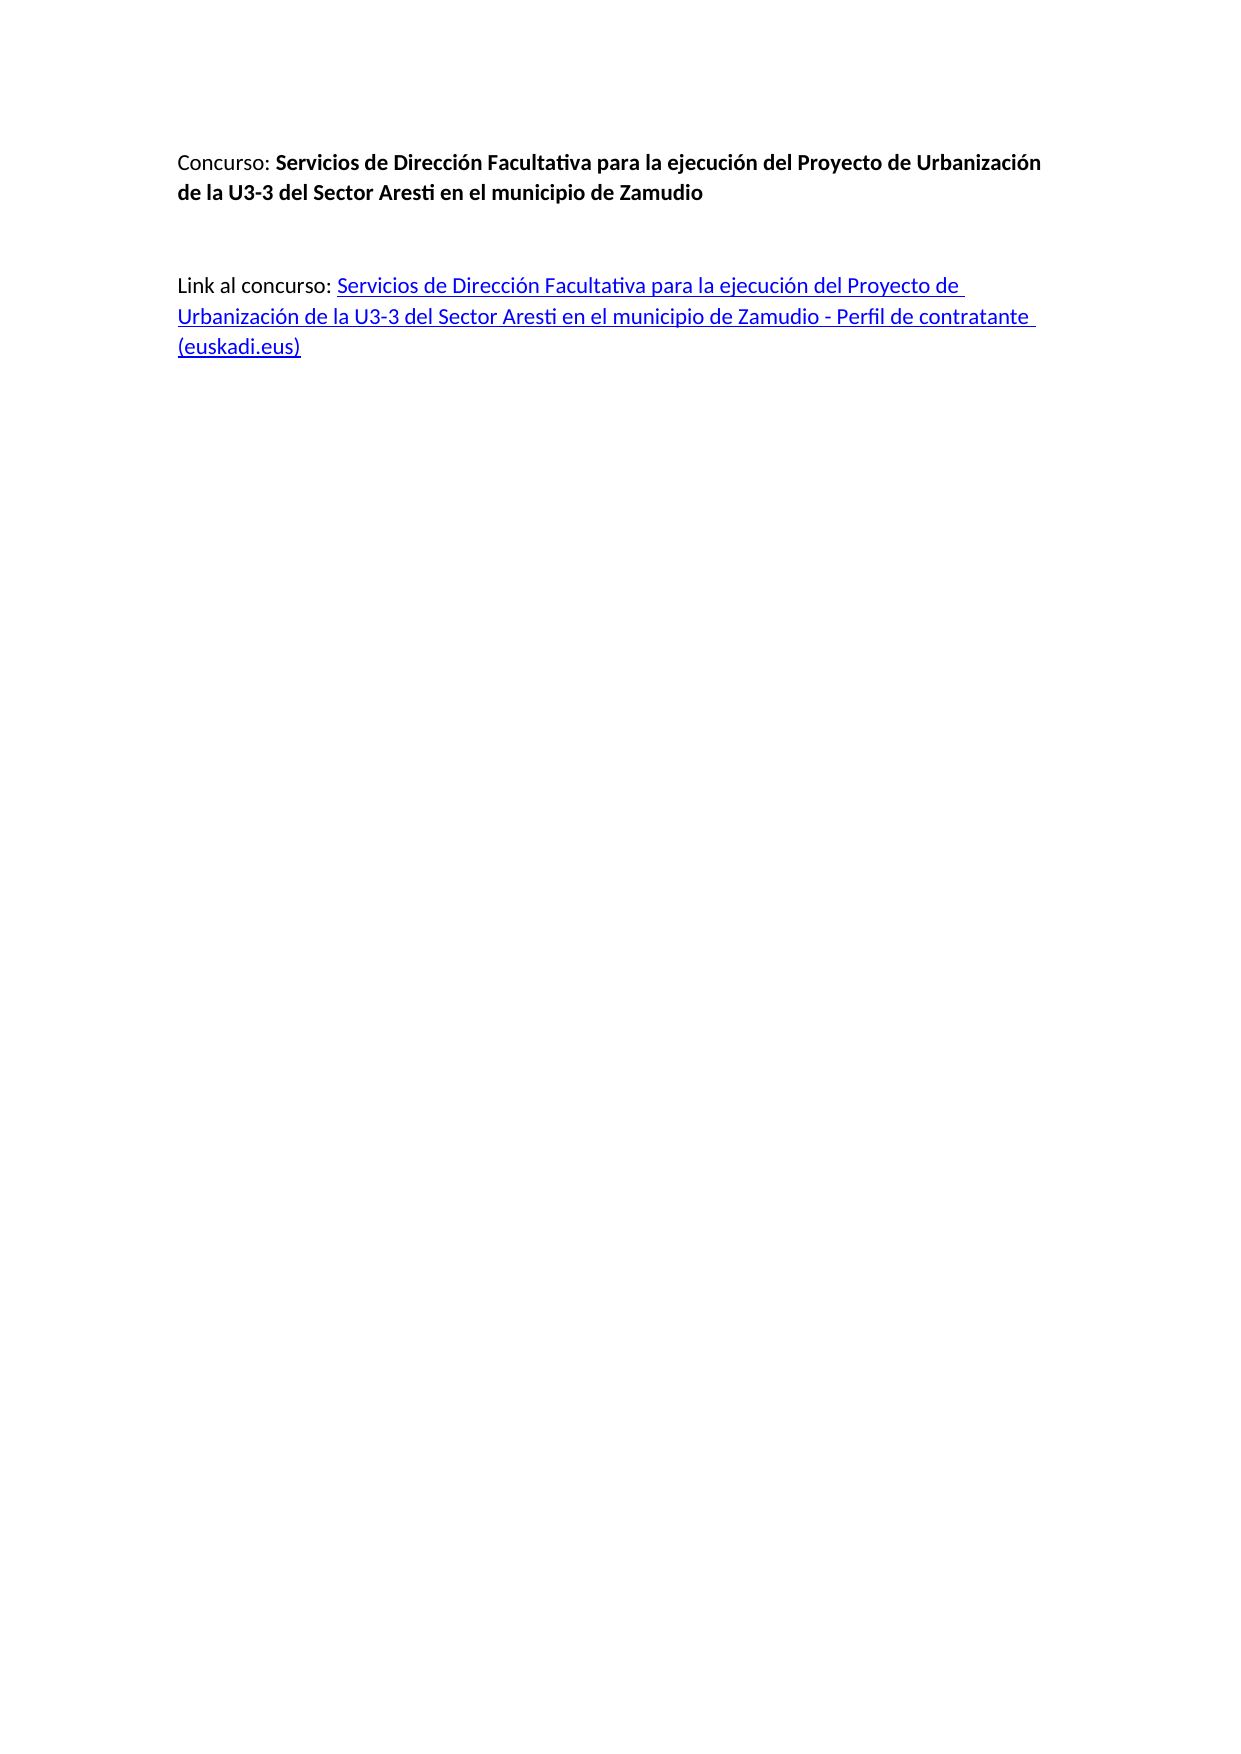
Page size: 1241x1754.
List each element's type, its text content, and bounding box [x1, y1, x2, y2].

text Link al concurso: Servicios de Dirección Facultativa para la ejecución del Proyecto de Urbanización de la U3-3 del Sector Aresti en el municipio de Zamudio - Perfil de contratante (euskadi.eus) [177, 272, 1063, 360]
text Concurso: Servicios de Dirección Facultativa para la ejecución del Proyecto de Urbanización de la U3-3 del Sector Aresti en el municipio de Zamudio [177, 148, 1063, 206]
